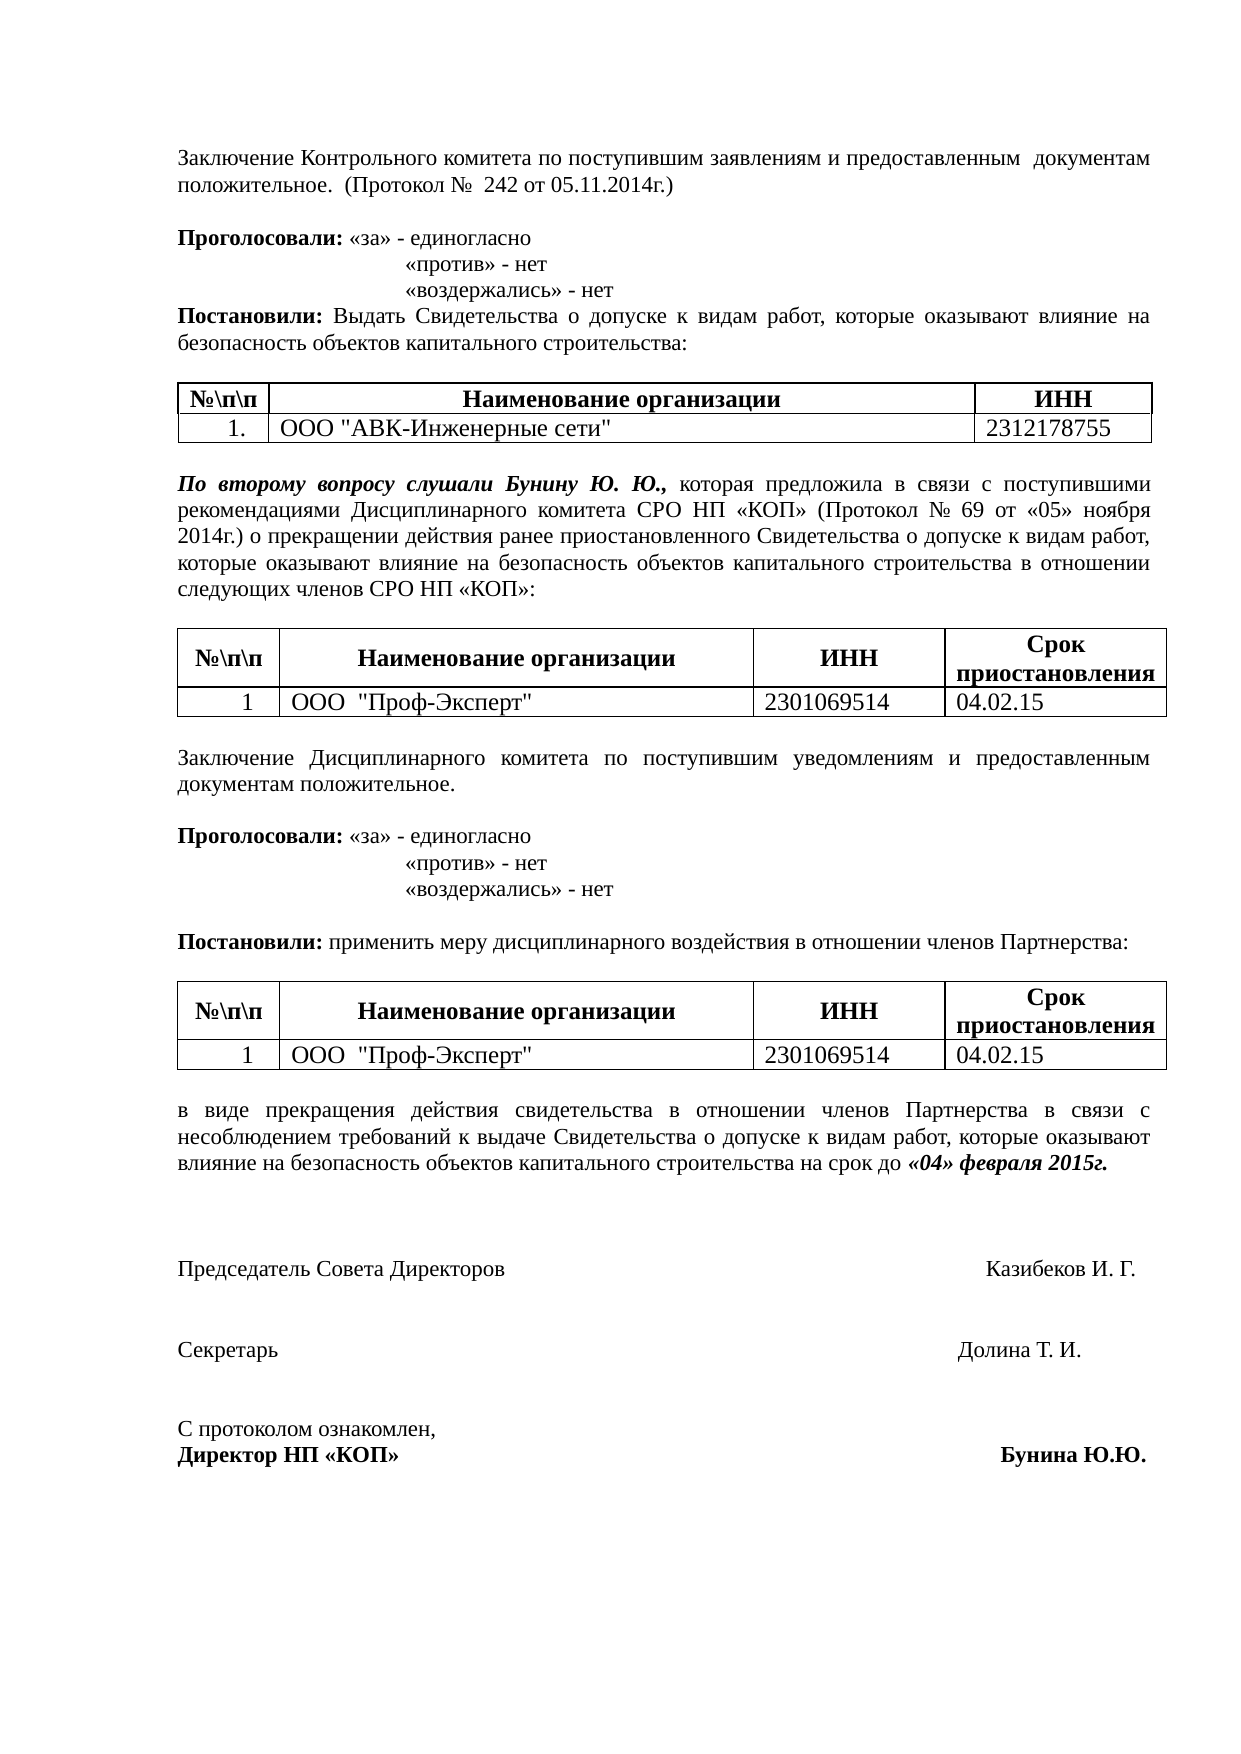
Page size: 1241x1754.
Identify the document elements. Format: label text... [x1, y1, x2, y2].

table_cell [179, 414, 268, 442]
table_cell 04.02.15 [946, 1040, 1166, 1069]
table_header Срок приостановления [946, 982, 1166, 1039]
table_cell 2301069514 [754, 1040, 944, 1069]
text Председатель Совета Директоров Казибеков И. Г. [177, 1254, 1152, 1307]
text в виде прекращения действия свидетельства в отношении членов Партнерства в связи с несоблюдением требований к выдаче Свидетельства о допуске к видам работ, которые оказывают влияние на безопасность объектов капитального строительства на срок до «04» февраля 2015г. [177, 1096, 1152, 1176]
text Заключение Контрольного комитета по поступившим заявлениям и предоставленным документам положительное. (Протокол № 242 от 05.11.2014г.) [177, 144, 1152, 197]
table_header Наименование организации [280, 629, 753, 686]
text Директор НП «КОП» Бунина Ю.Ю. [177, 1441, 1152, 1468]
table_header №\п\п [178, 982, 279, 1039]
text «против» - нет [177, 250, 1152, 276]
table_cell ООО "АВК-Инженерные сети" [269, 414, 974, 442]
table_cell 1 [178, 688, 279, 716]
text «воздержались» - нет [177, 276, 1152, 303]
table_header Наименование организации [270, 384, 974, 412]
table_cell ООО "Проф-Эксперт" [280, 688, 753, 716]
list Заключение Дисциплинарного комитета по поступившим уведомлениям и предоставленным документам положительное. [177, 743, 1152, 796]
table_header Наименование организации [280, 982, 753, 1039]
text Постановили: применить меру дисциплинарного воздействия в отношении членов Партнерства: [177, 928, 1152, 954]
text Проголосовали: «за» - единогласно [177, 223, 1152, 250]
table_cell 1 [178, 1040, 279, 1069]
table_cell 2312178755 [975, 413, 1151, 442]
table_header ИНН [754, 629, 944, 686]
table_header №\п\п [179, 384, 268, 412]
text Проголосовали: «за» - единогласно [177, 823, 1152, 849]
table_header Срок приостановления [946, 629, 1166, 686]
table_cell 04.02.15 [946, 688, 1166, 716]
text С протоколом ознакомлен, [177, 1415, 1152, 1441]
text «против» - нет [177, 849, 1152, 875]
text Постановили: Выдать Свидетельства о допуске к видам работ, которые оказывают влияние на безопасность объектов капитального строительства: [177, 303, 1152, 355]
table_header №\п\п [178, 629, 279, 686]
table_cell 2301069514 [754, 688, 944, 716]
table_cell ООО "Проф-Эксперт" [280, 1040, 753, 1069]
table_header ИНН [976, 384, 1151, 412]
text «воздержались» - нет [177, 875, 1152, 902]
text Секретарь Долина Т. И. [177, 1336, 1152, 1362]
list По второму вопросу слушали Бунину Ю. Ю., которая предложила в связи с поступившими рекомендациями Дисциплинарного комитета СРО НП «КОП» (Протокол № 69 от «05» ноября 2014г.) о прекращении действия ранее приостановленного Свидетельства о допуске к видам работ, которые оказывают влияние на безопасность объектов капитального строительства в отношении следующих членов СРО НП «КОП»: [177, 470, 1152, 601]
table_header ИНН [754, 982, 944, 1039]
